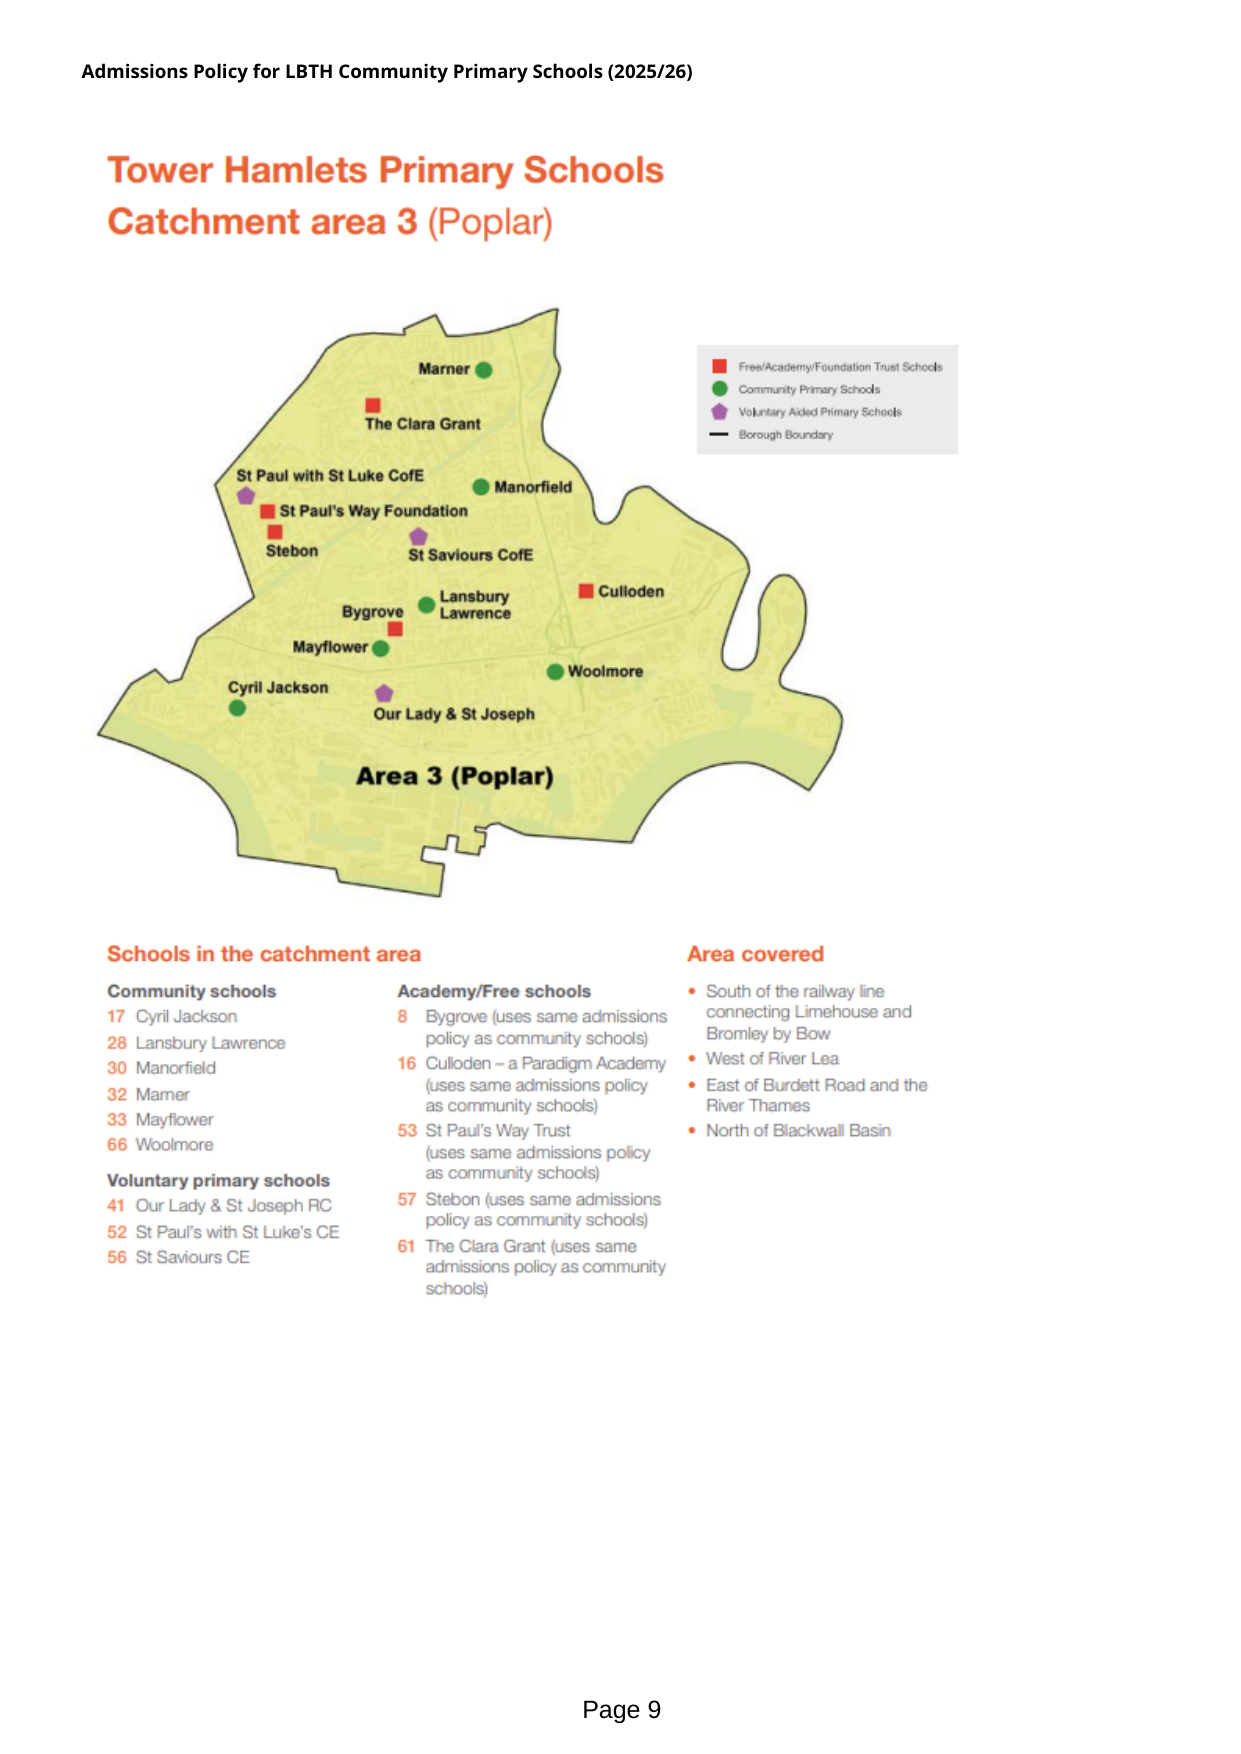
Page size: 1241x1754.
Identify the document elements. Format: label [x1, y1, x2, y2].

picture [81, 131, 985, 1315]
